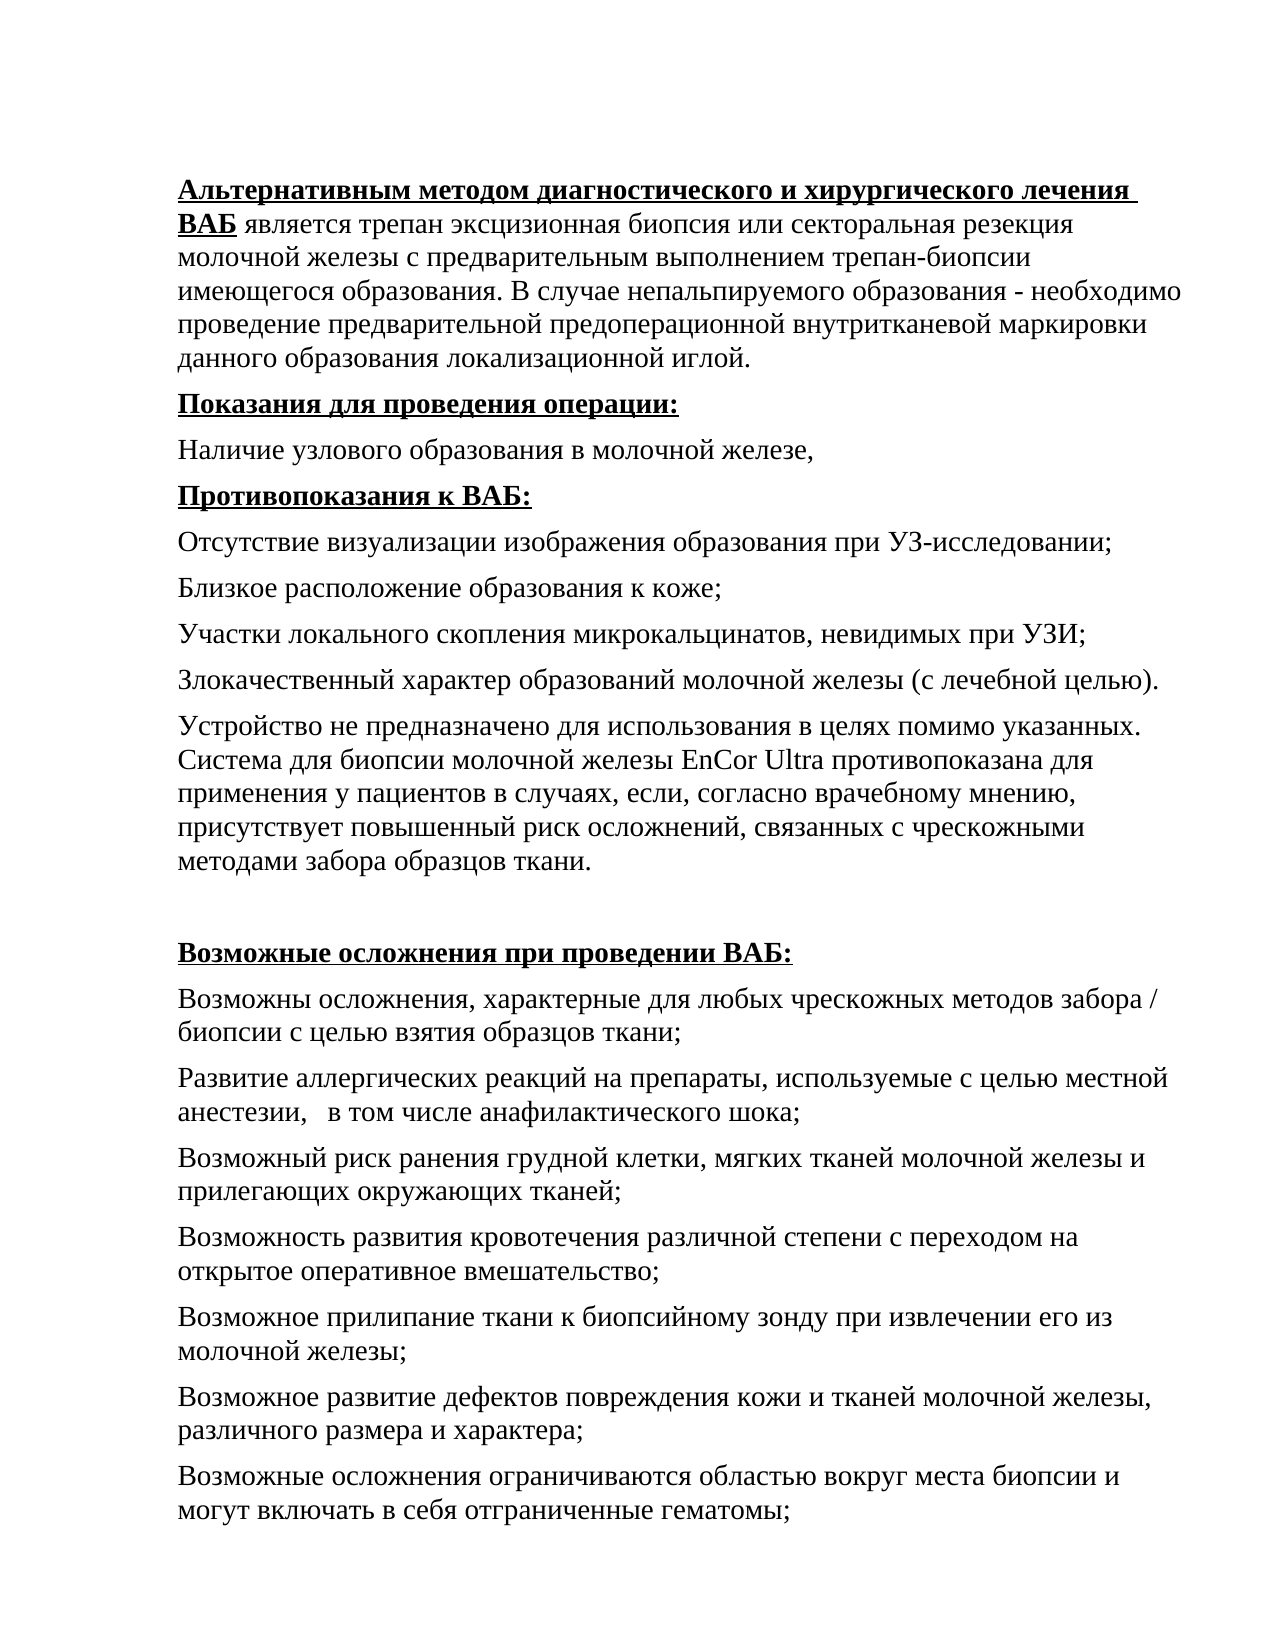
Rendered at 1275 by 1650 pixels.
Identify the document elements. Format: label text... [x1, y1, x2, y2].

text Возможные осложнения ограничиваются областью вокруг места биопсии и могут включать в себя отграниченные гематомы; [177, 1458, 1186, 1525]
text Альтернативным методом диагностического и хирургического лечения ВАБ является трепан эксцизионная биопсия или секторальная резекция молочной железы с предварительным выполнением трепан-биопсии имеющегося образования. В случае непальпируемого образования - необходимо проведение предварительной предоперационной внутритканевой маркировки данного образования локализационной иглой. [177, 172, 1186, 374]
text Возможные осложнения при проведении ВАБ: [177, 935, 1186, 968]
text Развитие аллергических реакций на препараты, используемые с целью местной анестезии, в том числе анафилактического шока; [177, 1060, 1186, 1127]
text Показания для проведения операции: [177, 386, 1186, 420]
text Возможное развитие дефектов повреждения кожи и тканей молочной железы, различного размера и характера; [177, 1379, 1186, 1446]
text Близкое расположение образования к коже; [177, 570, 1186, 604]
text Отсутствие визуализации изображения образования при УЗ-исследовании; [177, 524, 1186, 558]
text Устройство не предназначено для использования в целях помимо указанных. Система для биопсии молочной железы EnCor Ultra противопоказана для применения у пациентов в случаях, если, согласно врачебному мнению, присутствует повышенный риск осложнений, связанных с чрескожными методами забора образцов ткани. [177, 708, 1186, 876]
text Возможны осложнения, характерные для любых чрескожных методов забора / биопсии с целью взятия образцов ткани; [177, 981, 1186, 1048]
text Участки локального скопления микрокальцинатов, невидимых при УЗИ; [177, 616, 1186, 650]
text Возможное прилипание ткани к биопсийному зонду при извлечении его из молочной железы; [177, 1299, 1186, 1366]
text Наличие узлового образования в молочной железе, [177, 432, 1186, 466]
text Возможность развития кровотечения различной степени с переходом на открытое оперативное вмешательство; [177, 1219, 1186, 1287]
text Противопоказания к ВАБ: [177, 478, 1186, 512]
text Злокачественный характер образований молочной железы (с лечебной целью). [177, 662, 1186, 696]
text Возможный риск ранения грудной клетки, мягких тканей молочной железы и прилегающих окружающих тканей; [177, 1140, 1186, 1207]
